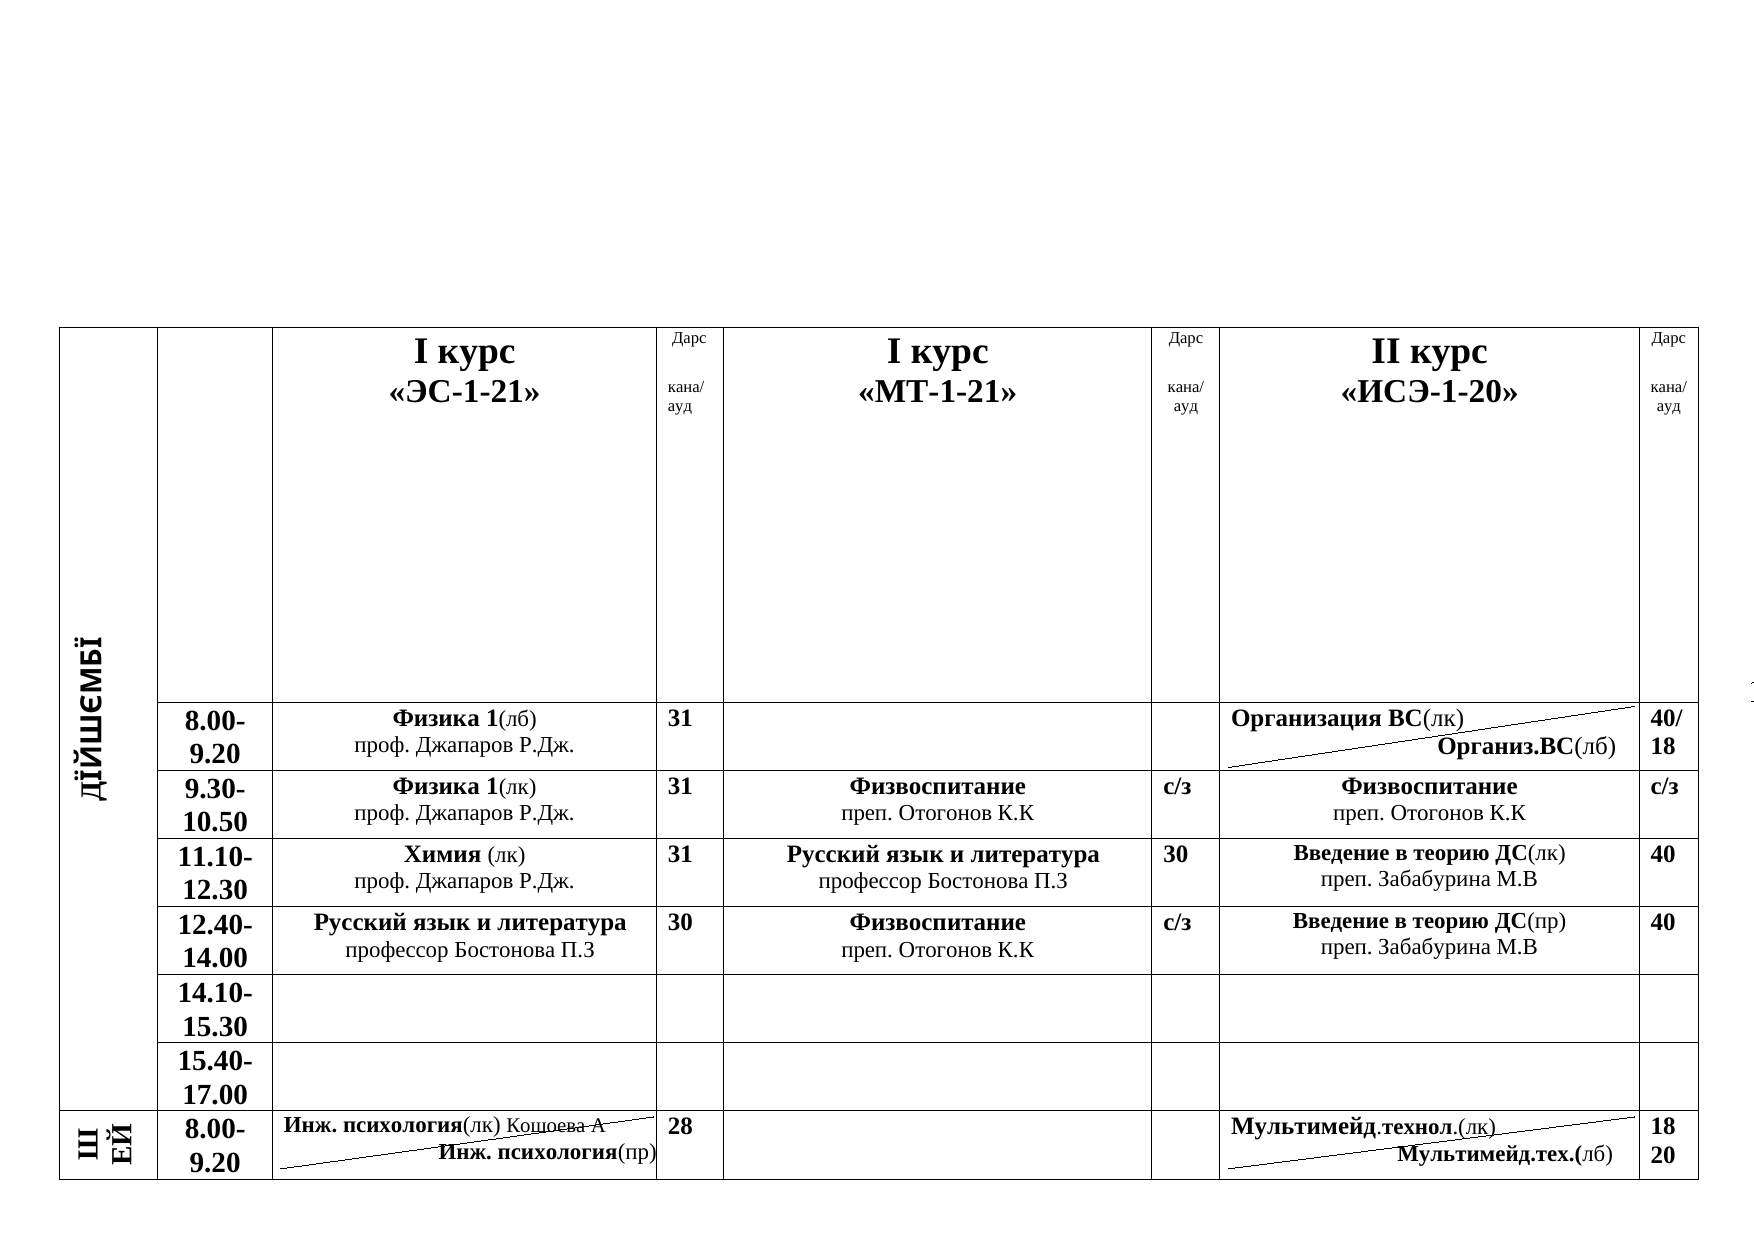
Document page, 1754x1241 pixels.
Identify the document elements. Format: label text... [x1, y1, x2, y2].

table_cell 31 [657, 703, 723, 770]
table_cell 31 [657, 771, 723, 838]
table_header II курс «ИСЭ-1-20» [1220, 328, 1639, 702]
table_cell Химия (лк) проф. Джапаров Р.Дж. [273, 839, 656, 906]
table_cell [1152, 703, 1219, 770]
table_cell 28 [657, 1111, 723, 1178]
table_header I курс «ЭС-1-21» [273, 328, 656, 702]
table_cell [1152, 1111, 1219, 1178]
table_cell Физвоспитание преп. Отогонов К.К [1220, 771, 1639, 838]
table_cell [1640, 975, 1698, 1042]
table_cell ШЕЙШЕМБИ [60, 1111, 157, 1178]
table_cell 8.00-9.20 [158, 1111, 272, 1178]
table_cell 8.00-9.20 [158, 703, 272, 770]
table_header Дарс кана/ауд [1152, 328, 1219, 702]
table_header Дарс кана/ауд [1640, 328, 1698, 702]
table_cell Русский язык и литература профессор Бостонова П.З [273, 907, 656, 974]
table_cell с/з [1640, 771, 1698, 838]
table_cell [1220, 1043, 1639, 1110]
table_cell 30 [1152, 839, 1219, 906]
table_cell 14.10-15.30 [158, 975, 272, 1042]
table_cell Введение в теорию ДС(пр) преп. Забабурина М.В [1220, 907, 1639, 974]
table_cell [273, 975, 656, 1042]
table_cell [724, 975, 1151, 1042]
table_cell [273, 1043, 656, 1110]
table_header Дарс кана/ауд [657, 328, 723, 702]
table_cell Инж. психология(лк) Кошоева А Инж. психология(пр) [273, 1111, 656, 1178]
table_cell 12.40-14.00 [158, 907, 272, 974]
table_cell [1640, 1043, 1698, 1110]
table_cell [1152, 1043, 1219, 1110]
table_cell 40/18 [1640, 703, 1698, 770]
table_cell Физика 1(лб) проф. Джапаров Р.Дж. [273, 703, 656, 770]
table_header ДЇЙШЄМБЇ [60, 328, 157, 1110]
table_cell [724, 703, 1151, 770]
table_cell [724, 1043, 1151, 1110]
table_cell 15.40-17.00 [158, 1043, 272, 1110]
table_cell Физика 1(лк) проф. Джапаров Р.Дж. [273, 771, 656, 838]
table_header [158, 328, 272, 702]
table_cell [657, 1043, 723, 1110]
table_cell 1820 [1640, 1111, 1698, 1178]
table_cell с/з [1152, 907, 1219, 974]
table_cell Организация ВС(лк) Организ.ВС(лб) [1220, 703, 1639, 770]
table_cell Русский язык и литература профессор Бостонова П.З [724, 839, 1151, 906]
table_cell 40 [1640, 907, 1698, 974]
table_cell Физвоспитание преп. Отогонов К.К [724, 907, 1151, 974]
table_header I курс «МТ-1-21» [724, 328, 1151, 702]
table_cell 30 [657, 907, 723, 974]
table_cell 9.30-10.50 [158, 771, 272, 838]
table_cell 31 [657, 839, 723, 906]
table_cell 11.10-12.30 [158, 839, 272, 906]
table_cell [1152, 975, 1219, 1042]
table_cell Физвоспитание преп. Отогонов К.К [724, 771, 1151, 838]
table_cell Мультимейд.технол.(лк) Мультимейд.тех.(лб) [1220, 1111, 1639, 1178]
table_cell [1220, 975, 1639, 1042]
table_cell [724, 1111, 1151, 1178]
table_cell с/з [1152, 771, 1219, 838]
table_cell Введение в теорию ДС(лк) преп. Забабурина М.В [1220, 839, 1639, 906]
table_cell 40 [1640, 839, 1698, 906]
table_cell [657, 975, 723, 1042]
